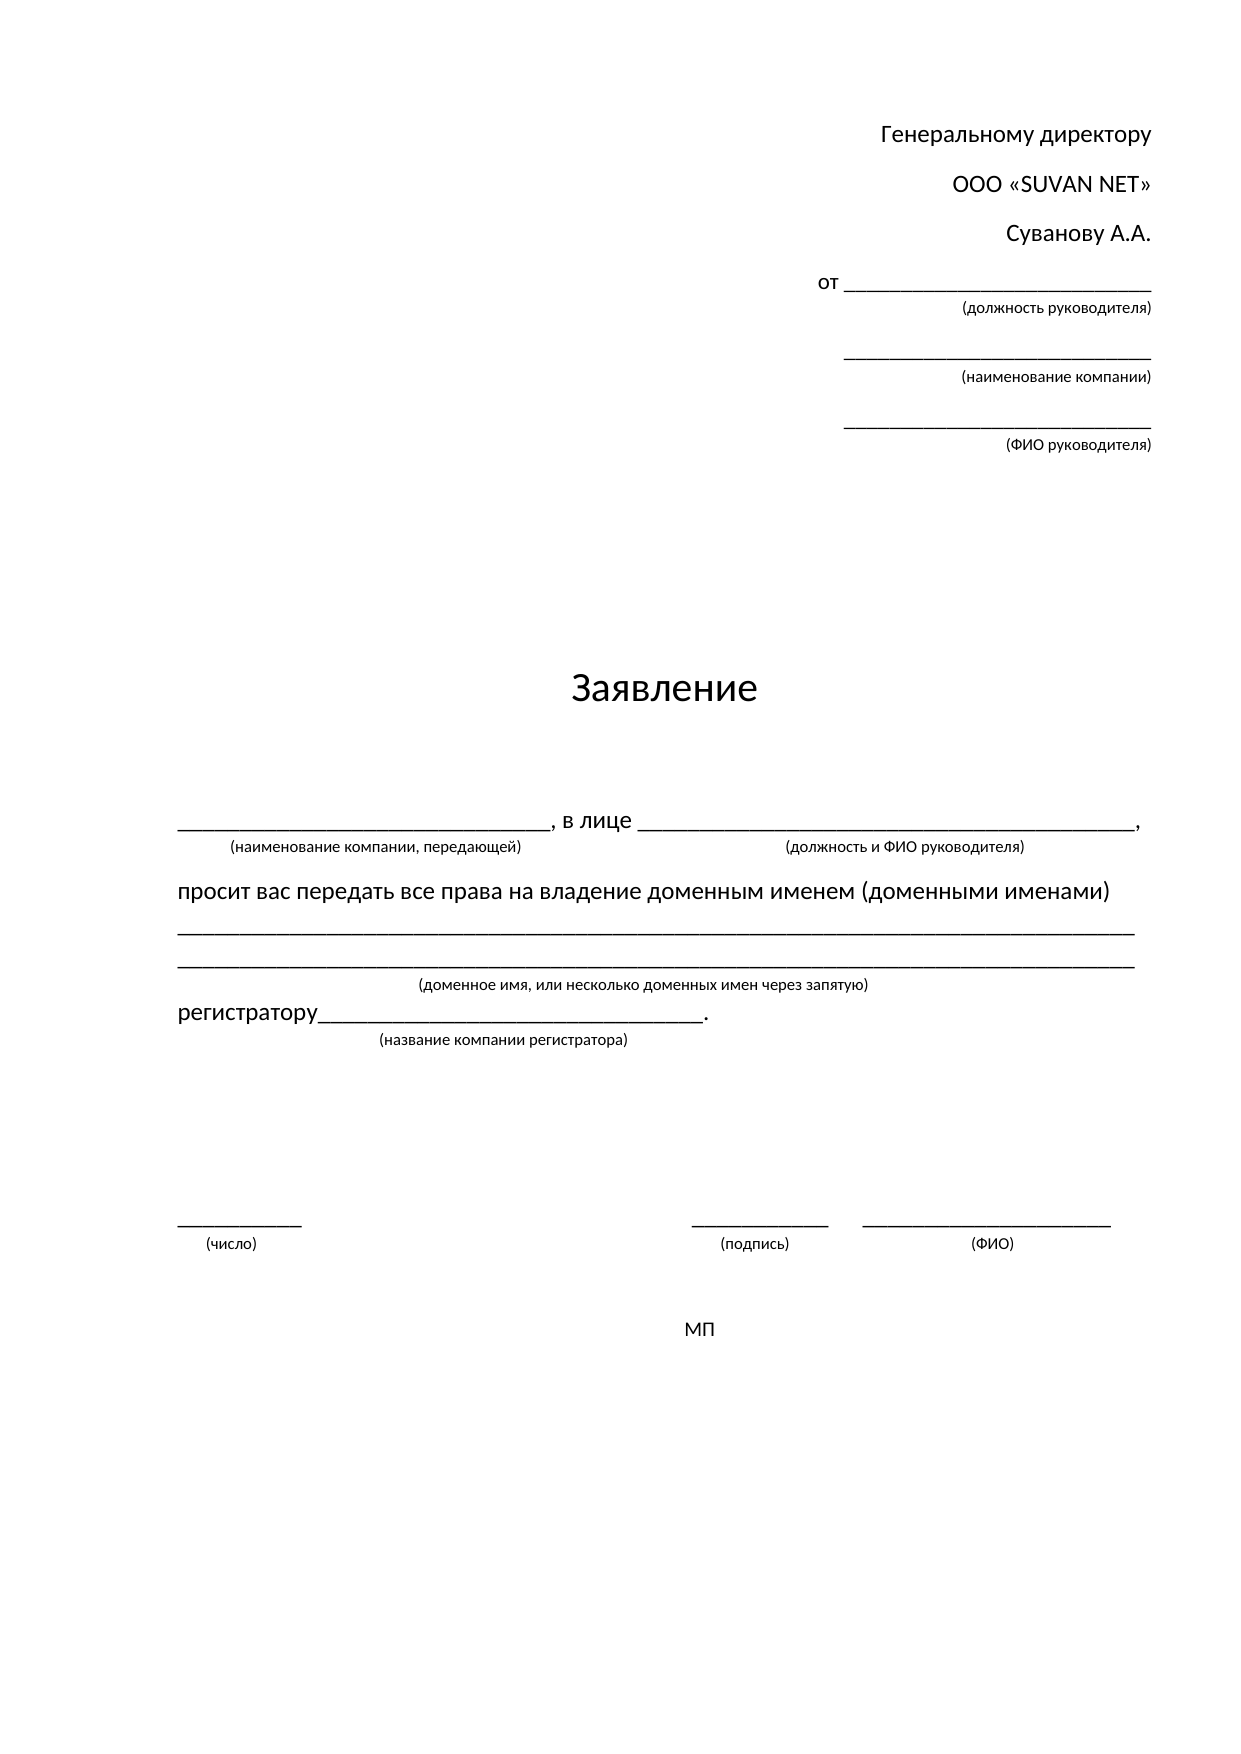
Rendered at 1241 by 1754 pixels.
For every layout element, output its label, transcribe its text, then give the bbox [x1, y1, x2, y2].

text (число) (подпись) (ФИО) [177, 1233, 1152, 1253]
text (наименование компании) [177, 366, 1152, 386]
text Заявление [177, 661, 1152, 711]
text от ___________________________ [177, 267, 1152, 295]
text (должность руководителя) [177, 297, 1152, 317]
text МП [177, 1317, 1152, 1342]
text Генеральному директору [177, 118, 1152, 149]
text (ФИО руководителя) [177, 434, 1152, 455]
text ___________________________ [177, 404, 1152, 432]
text ООО «SUVAN NET» [177, 168, 1152, 198]
text _____________________________________________________________________________ [177, 941, 1152, 972]
text (название компании регистратора) [177, 1029, 1152, 1049]
text (доменное имя, или несколько доменных имен через запятую) [177, 974, 1152, 994]
text просит вас передать все права на владение доменным именем (доменными именами) _____________________________________________________________________________ [177, 875, 1152, 939]
text (наименование компании, передающей) (должность и ФИО руководителя) [177, 837, 1152, 857]
text ___________________________ [177, 336, 1152, 364]
text ______________________________, в лице ________________________________________, [177, 804, 1152, 834]
text Суванову А.А. [177, 217, 1152, 248]
text регистратору_______________________________. [177, 996, 1152, 1026]
text __________ ___________ ____________________ [177, 1200, 1152, 1231]
